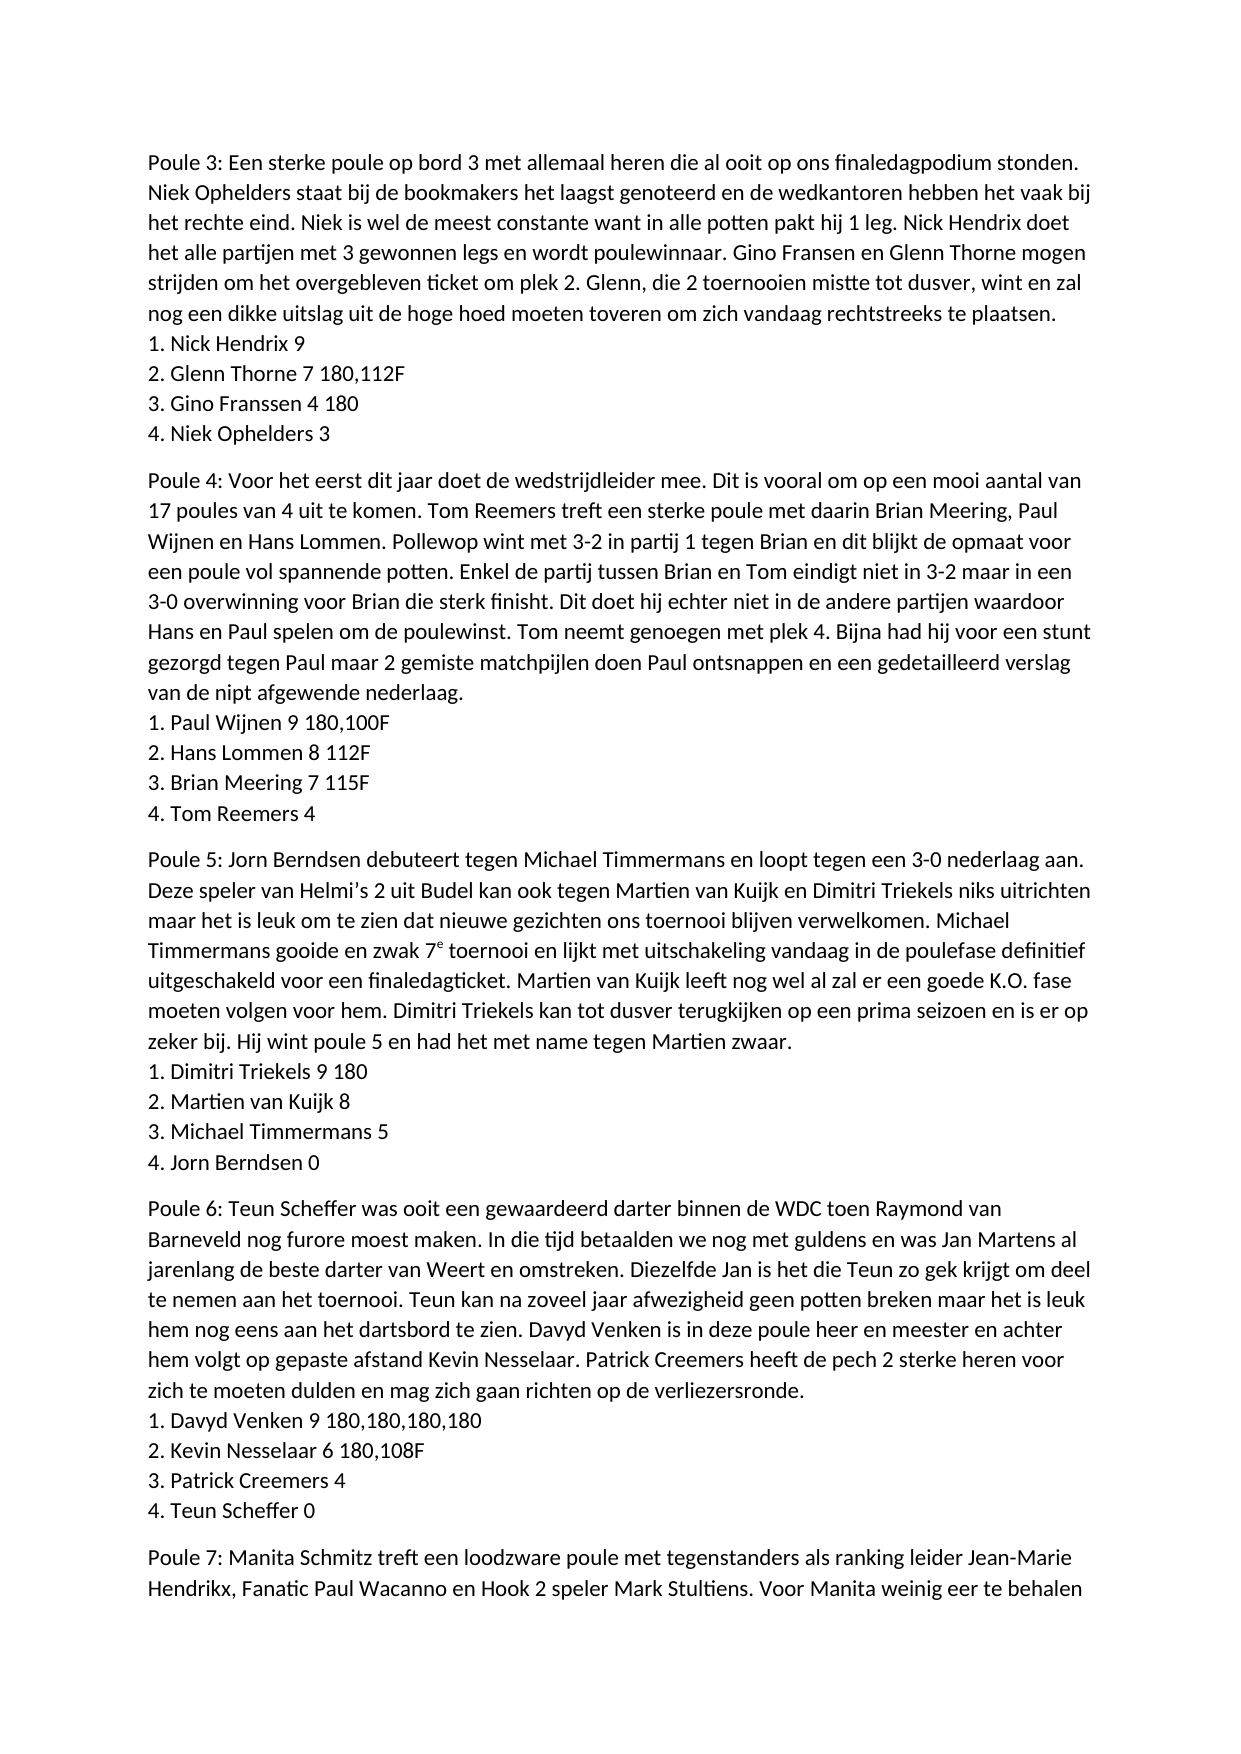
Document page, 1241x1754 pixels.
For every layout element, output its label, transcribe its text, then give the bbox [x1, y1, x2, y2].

text Poule 3: Een sterke poule op bord 3 met allemaal heren die al ooit op ons finaledagpodium stonden. Niek Ophelders staat bij de bookmakers het laagst genoteerd en de wedkantoren hebben het vaak bij het rechte eind. Niek is wel de meest constante want in alle potten pakt hij 1 leg. Nick Hendrix doet het alle partijen met 3 gewonnen legs en wordt poulewinnaar. Gino Fransen en Glenn Thorne mogen strijden om het overgebleven ticket om plek 2. Glenn, die 2 toernooien mistte tot dusver, wint en zal nog een dikke uitslag uit de hoge hoed moeten toveren om zich vandaag rechtstreeks te plaatsen. 1. Nick Hendrix 9 2. Glenn Thorne 7 180,112F 3. Gino Franssen 4 180 4. Niek Ophelders 3 [148, 148, 1093, 447]
text Poule 5: Jorn Berndsen debuteert tegen Michael Timmermans en loopt tegen een 3-0 nederlaag aan. Deze speler van Helmi’s 2 uit Budel kan ook tegen Martien van Kuijk en Dimitri Triekels niks uitrichten maar het is leuk om te zien dat nieuwe gezichten ons toernooi blijven verwelkomen. Michael Timmermans gooide en zwak 7e toernooi en lijkt met uitschakeling vandaag in de poulefase definitief uitgeschakeld voor een finaledagticket. Martien van Kuijk leeft nog wel al zal er een goede K.O. fase moeten volgen voor hem. Dimitri Triekels kan tot dusver terugkijken op een prima seizoen en is er op zeker bij. Hij wint poule 5 en had het met name tegen Martien zwaar. 1. Dimitri Triekels 9 180 2. Martien van Kuijk 8 3. Michael Timmermans 5 4. Jorn Berndsen 0 [148, 846, 1093, 1176]
text Poule 6: Teun Scheffer was ooit een gewaardeerd darter binnen de WDC toen Raymond van Barneveld nog furore moest maken. In die tijd betaalden we nog met guldens en was Jan Martens al jarenlang de beste darter van Weert en omstreken. Diezelfde Jan is het die Teun zo gek krijgt om deel te nemen aan het toernooi. Teun kan na zoveel jaar afwezigheid geen potten breken maar het is leuk hem nog eens aan het dartsbord te zien. Davyd Venken is in deze poule heer en meester en achter hem volgt op gepaste afstand Kevin Nesselaar. Patrick Creemers heeft de pech 2 sterke heren voor zich te moeten dulden en mag zich gaan richten op de verliezersronde. 1. Davyd Venken 9 180,180,180,180 2. Kevin Nesselaar 6 180,108F 3. Patrick Creemers 4 4. Teun Scheffer 0 [148, 1194, 1093, 1524]
text Poule 4: Voor het eerst dit jaar doet de wedstrijdleider mee. Dit is vooral om op een mooi aantal van 17 poules van 4 uit te komen. Tom Reemers treft een sterke poule met daarin Brian Meering, Paul Wijnen en Hans Lommen. Pollewop wint met 3-2 in partij 1 tegen Brian en dit blijkt de opmaat voor een poule vol spannende potten. Enkel de partij tussen Brian en Tom eindigt niet in 3-2 maar in een 3-0 overwinning voor Brian die sterk finisht. Dit doet hij echter niet in de andere partijen waardoor Hans en Paul spelen om de poulewinst. Tom neemt genoegen met plek 4. Bijna had hij voor een stunt gezorgd tegen Paul maar 2 gemiste matchpijlen doen Paul ontsnappen en een gedetailleerd verslag van de nipt afgewende nederlaag. 1. Paul Wijnen 9 180,100F 2. Hans Lommen 8 112F 3. Brian Meering 7 115F 4. Tom Reemers 4 [148, 466, 1093, 827]
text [148, 1543, 1093, 1602]
